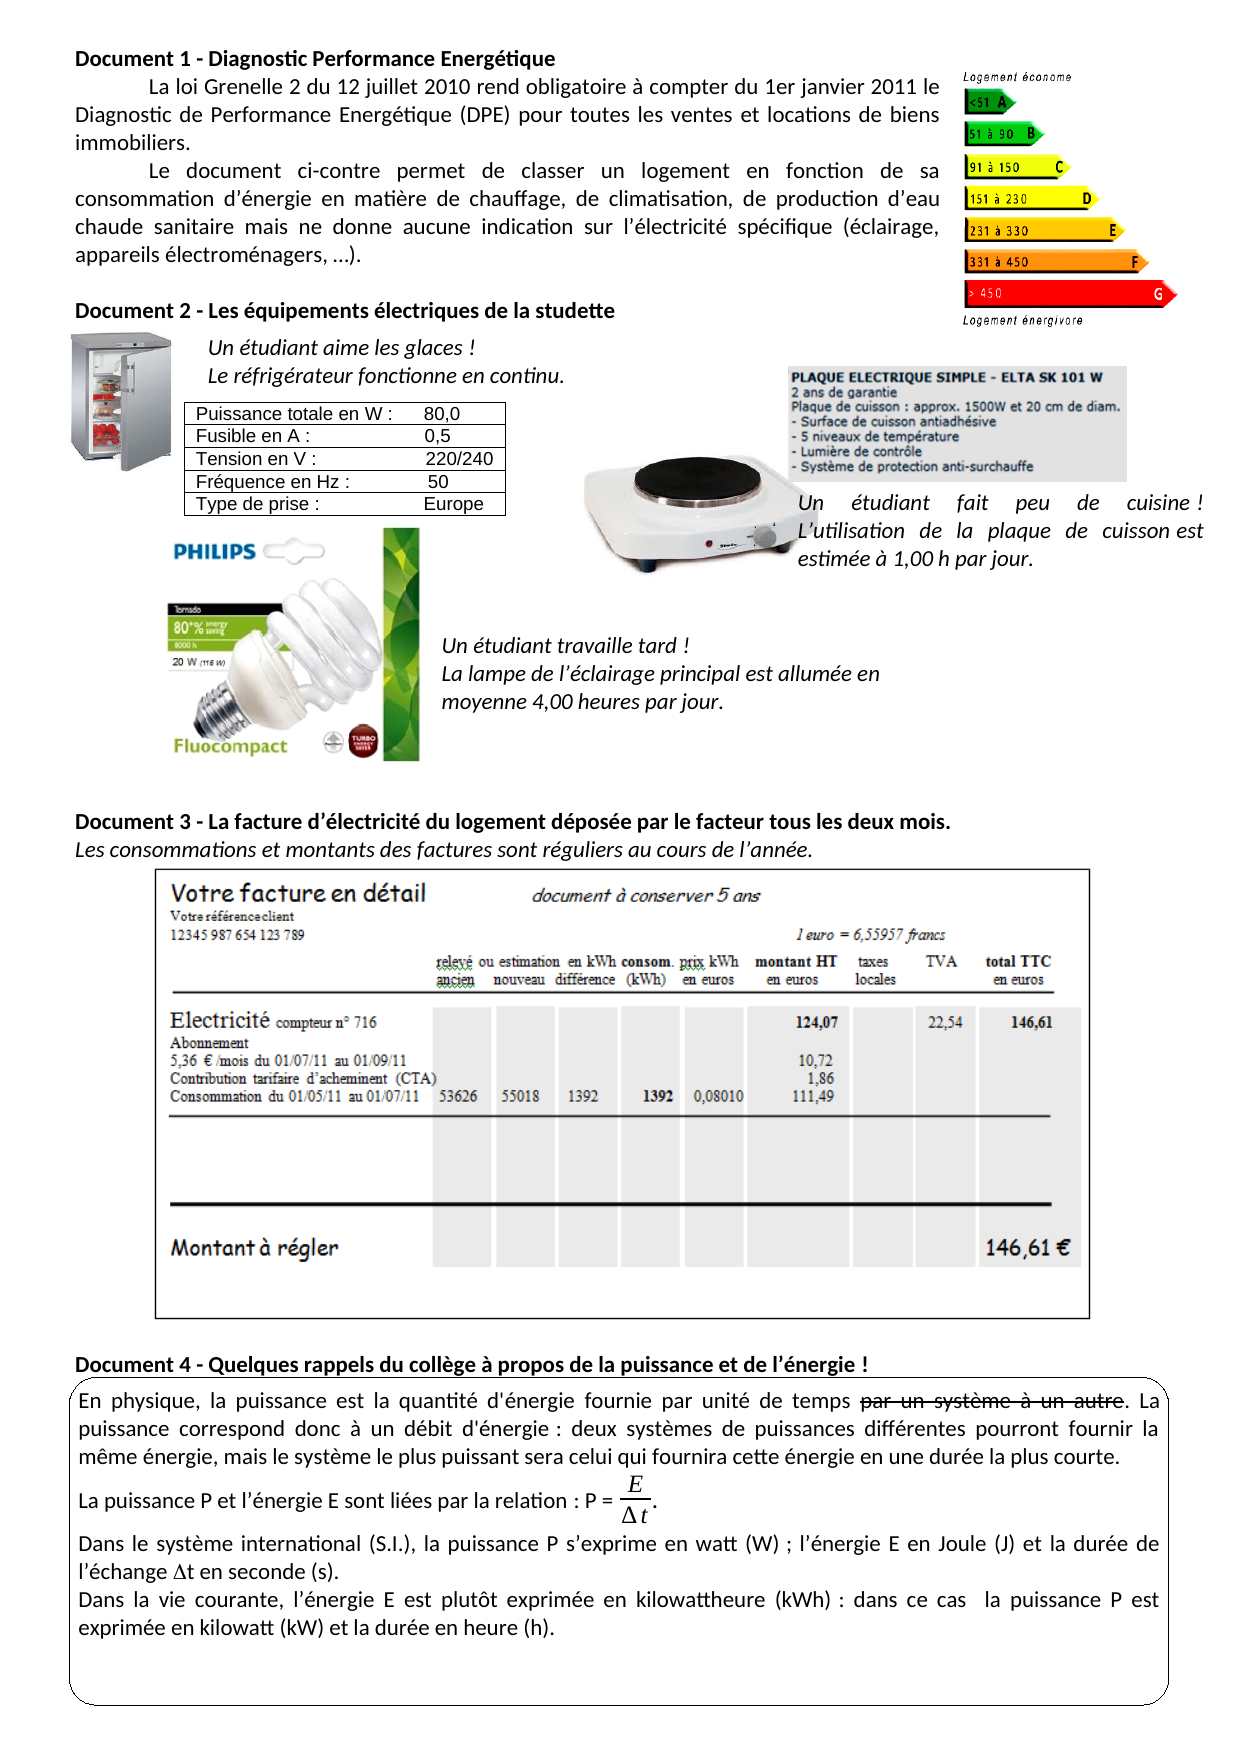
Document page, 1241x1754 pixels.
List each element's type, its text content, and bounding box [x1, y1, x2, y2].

table_cell Tension en V : 220/240 [185, 448, 505, 469]
picture [960, 68, 1183, 332]
picture [576, 446, 823, 581]
table_cell Fusible en A : 0,5 [185, 425, 505, 447]
text Le document ci-contre permet de classer un logement en fonction de sa consommation d’énergie en matière de chauffage, de climatisation, de production d’eau chaude sanitaire mais ne donne aucune indication sur l’électricité spécifique (éclairage, appareils électroménagers, …). [75, 156, 960, 268]
table_header Puissance totale en W : 80,0 [185, 403, 505, 424]
text Document 1 - Diagnostic Performance Energétique [75, 44, 1165, 72]
picture [163, 527, 448, 781]
text Document 4 - Quelques rappels du collège à propos de la puissance et de l’énergie ! [75, 1351, 1165, 1379]
picture [146, 863, 1095, 1325]
text Document 2 - Les équipements électriques de la studette [75, 297, 960, 324]
text Document 3 - La facture d’électricité du logement déposée par le facteur tous les deux mois. [75, 807, 1165, 835]
picture [51, 331, 191, 472]
text La loi Grenelle 2 du 12 juillet 2010 rend obligatoire à compter du 1er janvier 2011 le Diagnostic de Performance Energétique (DPE) pour toutes les ventes et locations de biens immobiliers. [75, 72, 960, 156]
table_cell Type de prise : Europe [185, 493, 505, 515]
table_cell Fréquence en Hz : 50 [185, 471, 505, 492]
text Les consommations et montants des factures sont réguliers au cours de l’année. [75, 835, 1165, 863]
